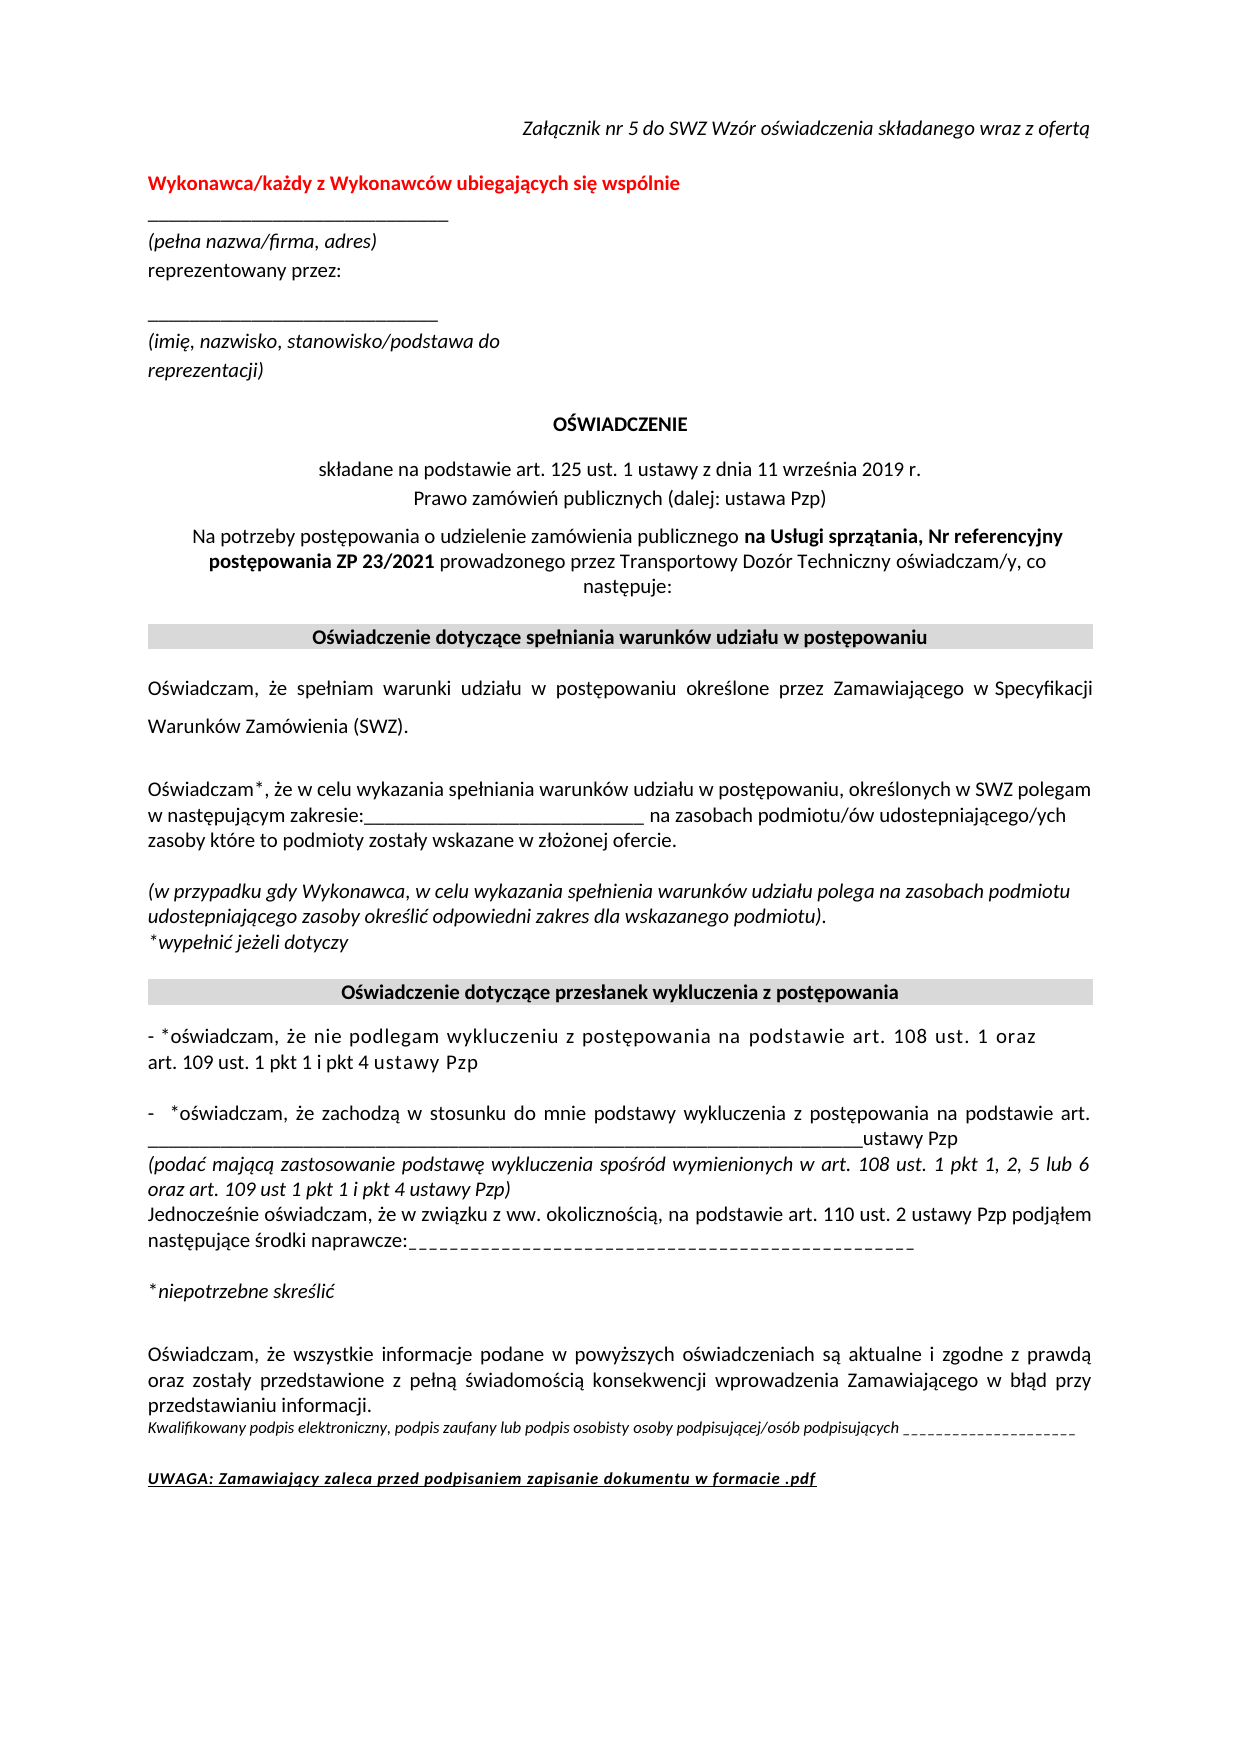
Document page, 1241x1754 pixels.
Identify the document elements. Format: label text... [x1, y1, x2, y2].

text _____________________________ [148, 199, 576, 224]
text (pełna nazwa/firma, adres) [148, 228, 576, 253]
text Oświadczam*, że w celu wykazania spełniania warunków udziału w postępowaniu, określonych w SWZ polegam w następującym zakresie:___________________________ na zasobach podmiotu/ów udostepniającego/ych zasoby które to podmioty zostały wskazane w złożonej ofercie. [148, 776, 1093, 853]
text Oświadczam, że spełniam warunki udziału w postępowaniu określone przez Zamawiającego w Specyfikacji Warunków Zamówienia (SWZ). [148, 675, 1093, 738]
text *wypełnić jeżeli dotyczy [148, 929, 1093, 954]
text *niepotrzebne skreślić [148, 1278, 1093, 1303]
text (podać mającą zastosowanie podstawę wykluczenia spośród wymienionych w art. 108 ust. 1 pkt 1, 2, 5 lub 6 oraz art. 109 ust 1 pkt 1 i pkt 4 ustawy Pzp) [148, 1151, 1093, 1202]
text Wykonawca/każdy z Wykonawców ubiegających się wspólnie [148, 170, 1093, 195]
text UWAGA: Zamawiający zaleca przed podpisaniem zapisanie dokumentu w formacie .pdf [148, 1468, 1093, 1489]
text Oświadczam, że wszystkie informacje podane w powyższych oświadczeniach są aktualne i zgodne z prawdą oraz zostały przedstawione z pełną świadomością konsekwencji wprowadzenia Zamawiającego w błąd przy przedstawianiu informacji. [148, 1341, 1093, 1418]
text (w przypadku gdy Wykonawca, w celu wykazania spełnienia warunków udziału polega na zasobach podmiotu udostepniającego zasoby określić odpowiedni zakres dla wskazanego podmiotu). [148, 878, 1093, 929]
list Oświadczenie dotyczące spełniania warunków udziału w postępowaniu [148, 624, 1093, 649]
text Prawo zamówień publicznych (dalej: ustawa Pzp) [148, 485, 1093, 510]
text - *oświadczam, że nie podlegam wykluczeniu z postępowania na podstawie art. 108 ust. 1 oraz art. 109 ust. 1 pkt 1 i pkt 4 ustawy Pzp [148, 1024, 1036, 1074]
text Kwalifikowany podpis elektroniczny, podpis zaufany lub podpis osobisty osoby podpisującej/osób podpisujących _____________________ [148, 1418, 1093, 1438]
text składane na podstawie art. 125 ust. 1 ustawy z dnia 11 września 2019 r. [148, 456, 1093, 481]
text Jednocześnie oświadczam, że w związku z ww. okolicznością, na podstawie art. 110 ust. 2 ustawy Pzp podjąłem następujące środki naprawcze:_________________________________________________ [148, 1202, 1093, 1252]
list OŚWIADCZENIE [148, 411, 1093, 437]
list Oświadczenie dotyczące przesłanek wykluczenia z postępowania [148, 979, 1093, 1005]
text Załącznik nr 5 do SWZ Wzór oświadczenia składanego wraz z ofertą [148, 115, 1093, 141]
text ____________________________ [148, 299, 472, 324]
text Na potrzeby postępowania o udzielenie zamówienia publicznego na Usługi sprzątania, Nr referencyjny postępowania ZP 23/2021 prowadzonego przez Transportowy Dozór Techniczny oświadczam/y, co następuje: [162, 523, 1093, 599]
text reprezentowany przez: [148, 257, 1093, 283]
text (imię, nazwisko, stanowisko/podstawa do reprezentacji) [148, 328, 561, 383]
text - *oświadczam, że zachodzą w stosunku do mnie podstawy wykluczenia z postępowania na podstawie art. _____________________________________________________________________ustawy Pzp [148, 1100, 1093, 1151]
